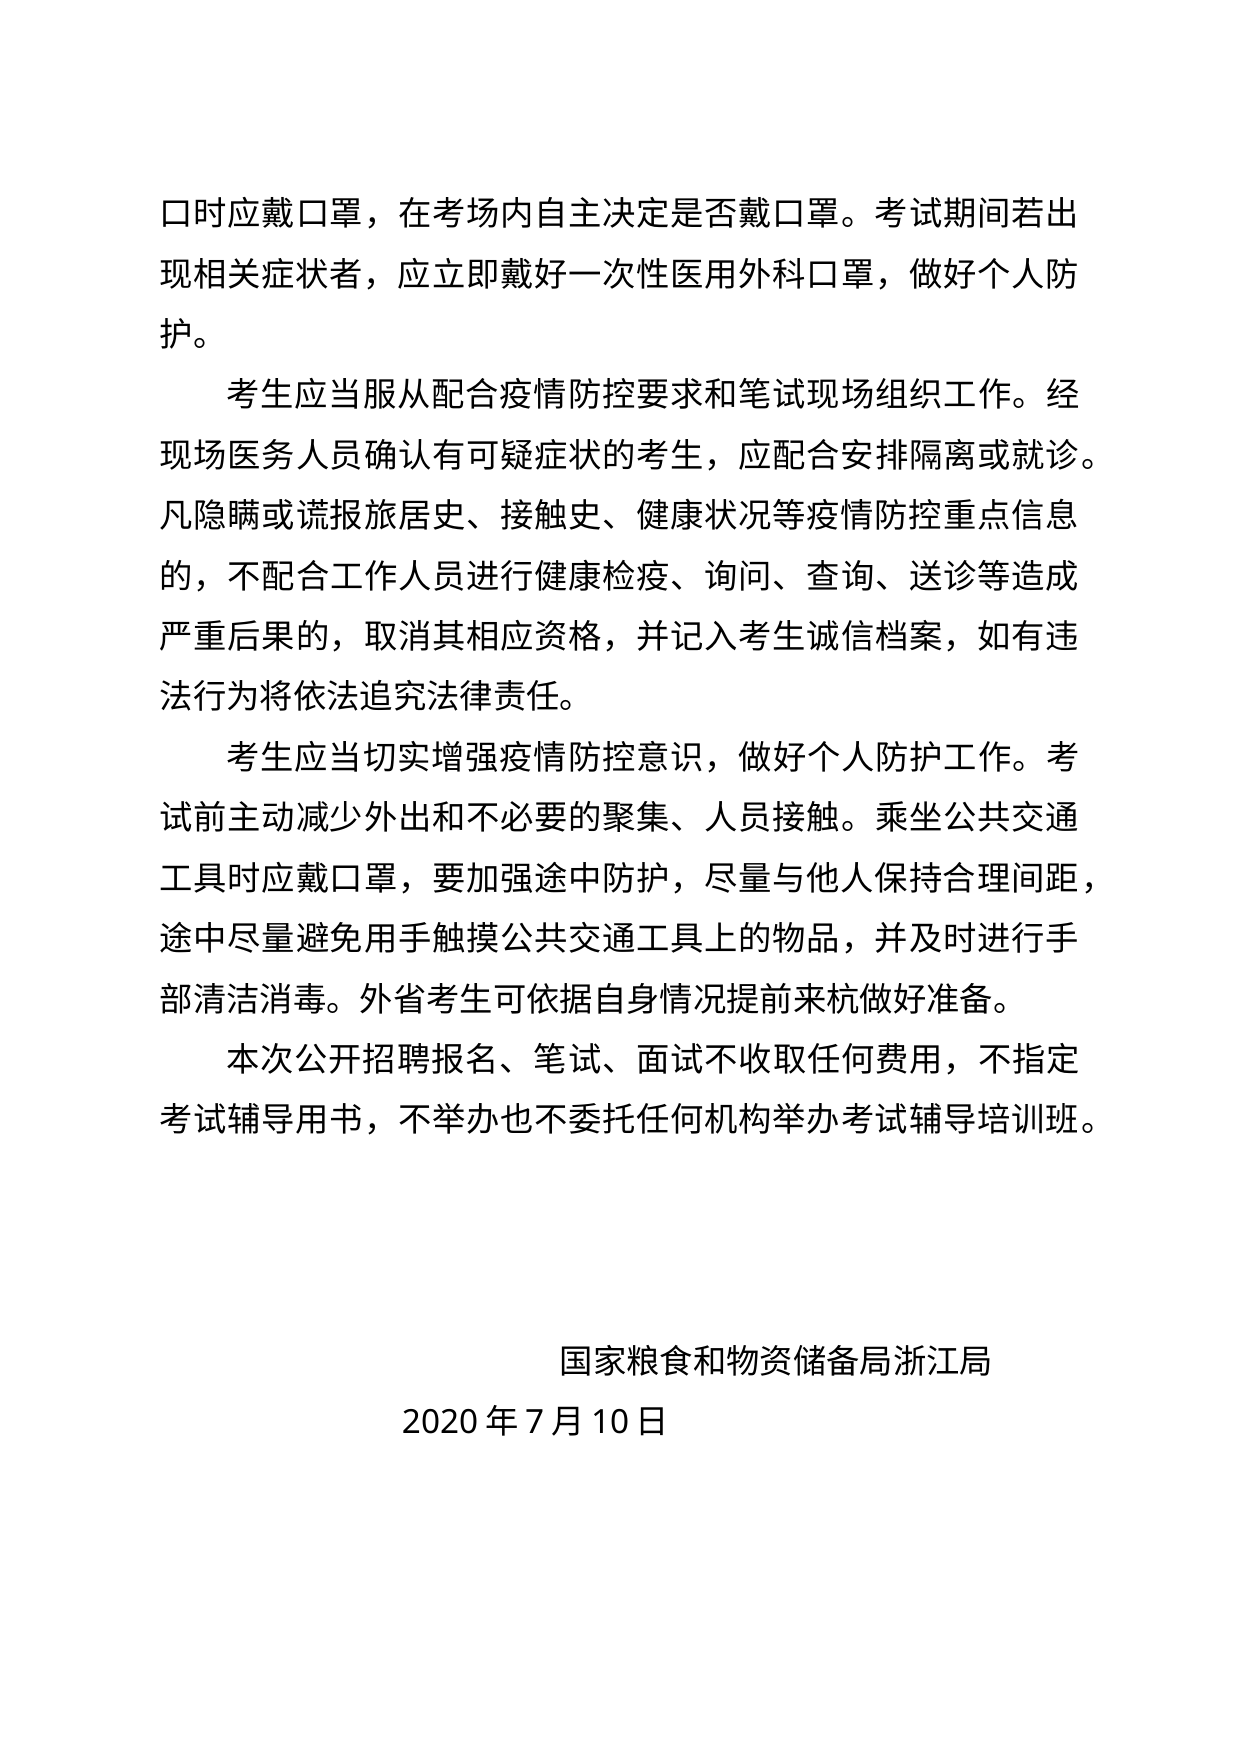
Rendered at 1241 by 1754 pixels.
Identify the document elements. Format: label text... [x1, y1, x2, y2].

text 本次公开招聘报名、笔试、面试不收取任何费用，不指定考试辅导用书，不举办也不委托任何机构举办考试辅导培训班。 [159, 1023, 1081, 1204]
text 国家粮食和物资储备局浙江局 [159, 1325, 1081, 1386]
text 2020年7月10日 [159, 1386, 1081, 1446]
text 考生应当服从配合疫情防控要求和笔试现场组织工作。经现场医务人员确认有可疑症状的考生，应配合安排隔离或就诊。凡隐瞒或谎报旅居史、接触史、健康状况等疫情防控重点信息的，不配合工作人员进行健康检疫、询问、查询、送诊等造成严重后果的，取消其相应资格，并记入考生诚信档案，如有违法行为将依法追究法律责任。 [159, 358, 1081, 721]
text 考生应当切实增强疫情防控意识，做好个人防护工作。考试前主动减少外出和不必要的聚集、人员接触。乘坐公共交通工具时应戴口罩，要加强途中防护，尽量与他人保持合理间距，途中尽量避免用手触摸公共交通工具上的物品，并及时进行手部清洁消毒。外省考生可依据自身情况提前来杭做好准备。 [159, 721, 1081, 1023]
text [159, 177, 1081, 358]
